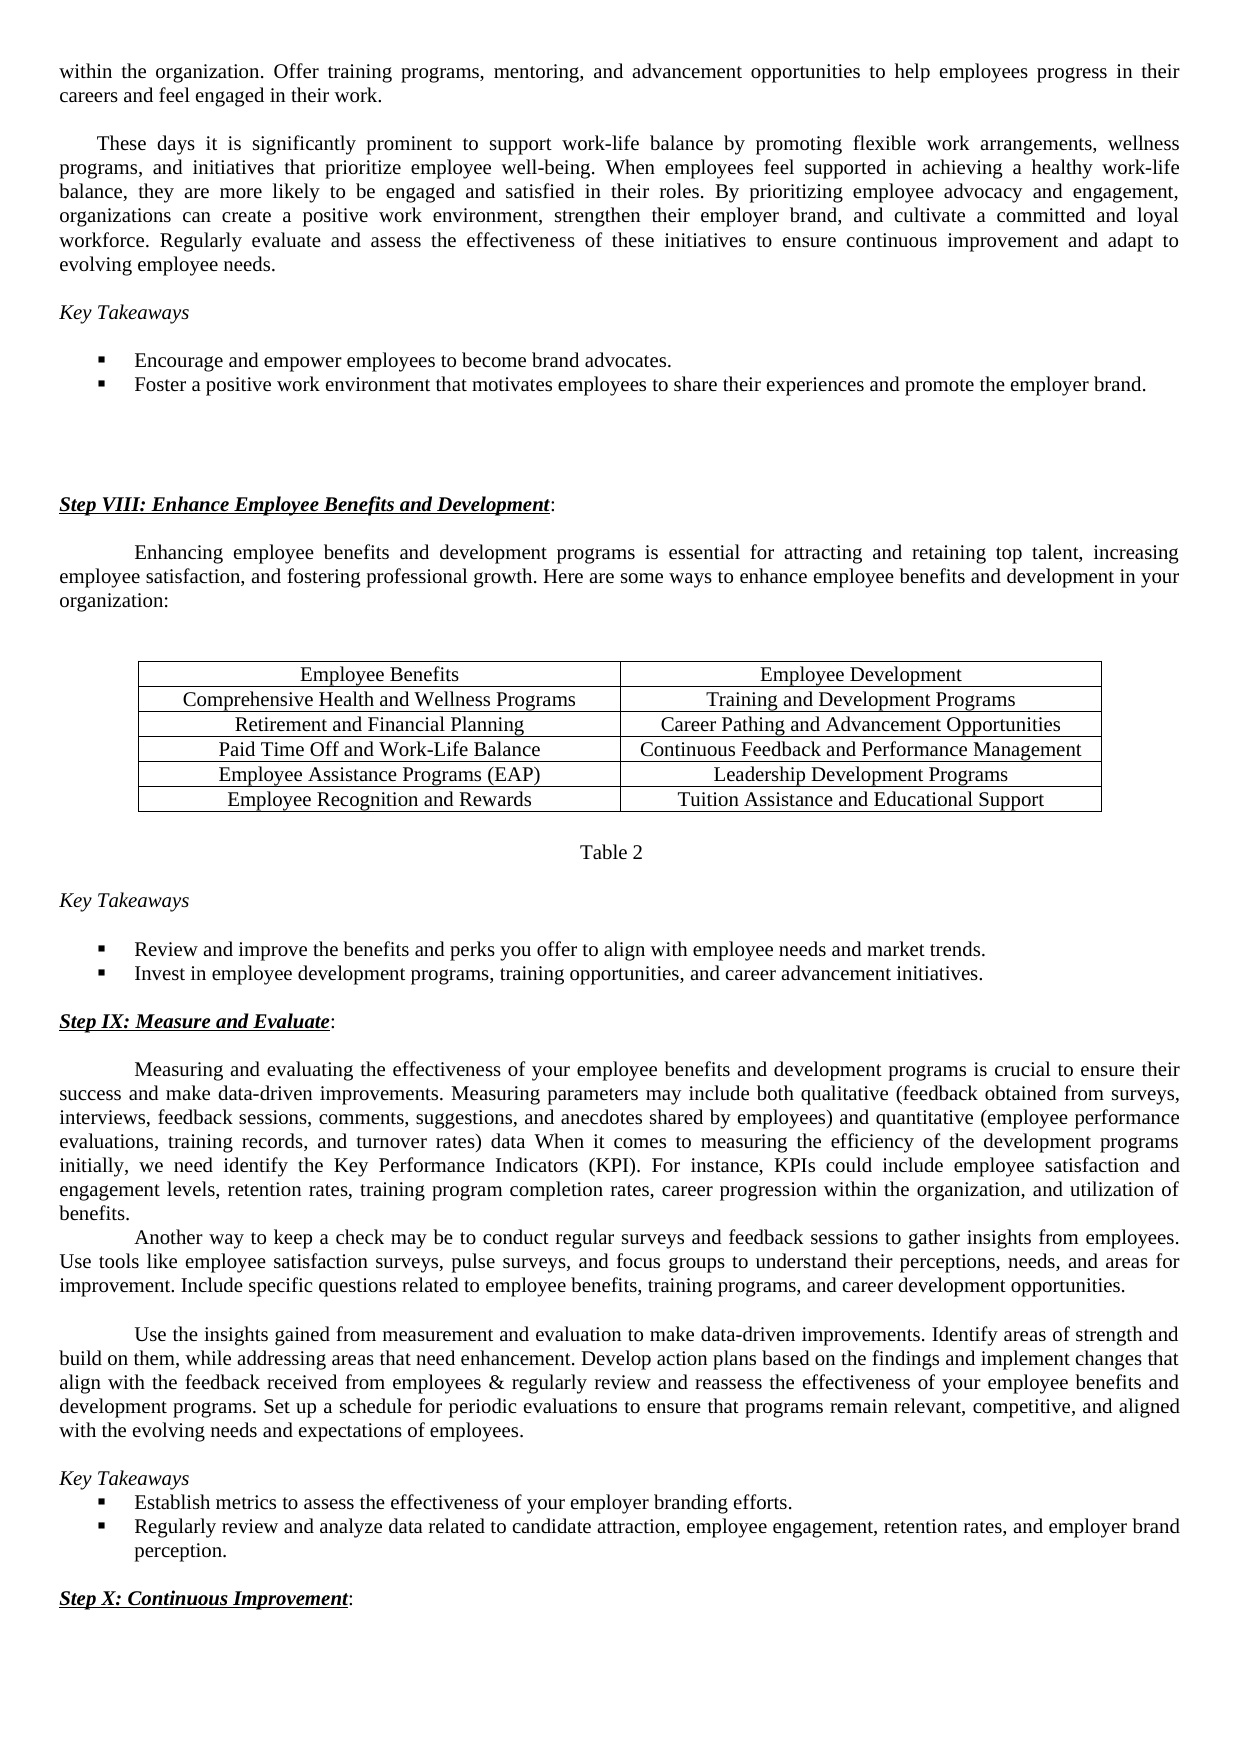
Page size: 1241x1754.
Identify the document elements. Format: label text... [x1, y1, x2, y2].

list Foster a positive work environment that motivates employees to share their experiences and promote the employer brand. [97, 372, 1181, 396]
text Key Takeaways [59, 888, 1181, 912]
table_cell Employee Recognition and Rewards [139, 787, 620, 811]
text Step X: Continuous Improvement: [59, 1586, 1181, 1610]
table_cell Continuous Feedback and Performance Management [621, 737, 1101, 761]
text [59, 59, 1181, 107]
list Establish metrics to assess the effectiveness of your employer branding efforts. [97, 1490, 1181, 1514]
text These days it is significantly prominent to support work-life balance by promoting flexible work arrangements, wellness programs, and initiatives that prioritize employee well-being. When employees feel supported in achieving a healthy work-life balance, they are more likely to be engaged and satisfied in their roles. By prioritizing employee advocacy and engagement, organizations can create a positive work environment, strengthen their employer brand, and cultivate a committed and loyal workforce. Regularly evaluate and assess the effectiveness of these initiatives to ensure continuous improvement and adapt to evolving employee needs. [59, 131, 1181, 276]
table_cell Career Pathing and Advancement Opportunities [621, 712, 1101, 736]
table_cell Comprehensive Health and Wellness Programs [139, 687, 620, 711]
text Measuring and evaluating the effectiveness of your employee benefits and development programs is crucial to ensure their success and make data-driven improvements. Measuring parameters may include both qualitative (feedback obtained from surveys, interviews, feedback sessions, comments, suggestions, and anecdotes shared by employees) and quantitative (employee performance evaluations, training records, and turnover rates) data When it comes to measuring the efficiency of the development programs initially, we need identify the Key Performance Indicators (KPI). For instance, KPIs could include employee satisfaction and engagement levels, retention rates, training program completion rates, career progression within the organization, and utilization of benefits. [59, 1057, 1181, 1225]
list Review and improve the benefits and perks you offer to align with employee needs and market trends. [97, 937, 1181, 961]
table_cell Employee Assistance Programs (EAP) [139, 762, 620, 786]
table_header Employee Benefits [139, 662, 620, 686]
text Use the insights gained from measurement and evaluation to make data-driven improvements. Identify areas of strength and build on them, while addressing areas that need enhancement. Develop action plans based on the findings and implement changes that align with the feedback received from employees & regularly review and reassess the effectiveness of your employee benefits and development programs. Set up a schedule for periodic evaluations to ensure that programs remain relevant, competitive, and aligned with the evolving needs and expectations of employees. [59, 1322, 1181, 1442]
text Step VIII: Enhance Employee Benefits and Development: [59, 492, 1181, 516]
table_header Employee Development [621, 662, 1101, 686]
text Key Takeaways [59, 1466, 1181, 1490]
text Step IX: Measure and Evaluate: [59, 1009, 1181, 1033]
table_cell Training and Development Programs [621, 687, 1101, 711]
list Regularly review and analyze data related to candidate attraction, employee engagement, retention rates, and employer brand perception. [97, 1514, 1181, 1562]
list Encourage and empower employees to become brand advocates. [97, 348, 1181, 372]
text Another way to keep a check may be to conduct regular surveys and feedback sessions to gather insights from employees. Use tools like employee satisfaction surveys, pulse surveys, and focus groups to understand their perceptions, needs, and areas for improvement. Include specific questions related to employee benefits, training programs, and career development opportunities. [59, 1225, 1181, 1297]
table_cell Tuition Assistance and Educational Support [621, 787, 1101, 811]
table_cell Leadership Development Programs [621, 762, 1101, 786]
table_cell Retirement and Financial Planning [139, 712, 620, 736]
table_cell Paid Time Off and Work-Life Balance [139, 737, 620, 761]
list Invest in employee development programs, training opportunities, and career advancement initiatives. [97, 961, 1181, 985]
text Key Takeaways [59, 300, 1181, 324]
text Table 2 [59, 840, 1181, 864]
text Enhancing employee benefits and development programs is essential for attracting and retaining top talent, increasing employee satisfaction, and fostering professional growth. Here are some ways to enhance employee benefits and development in your organization: [59, 540, 1181, 612]
